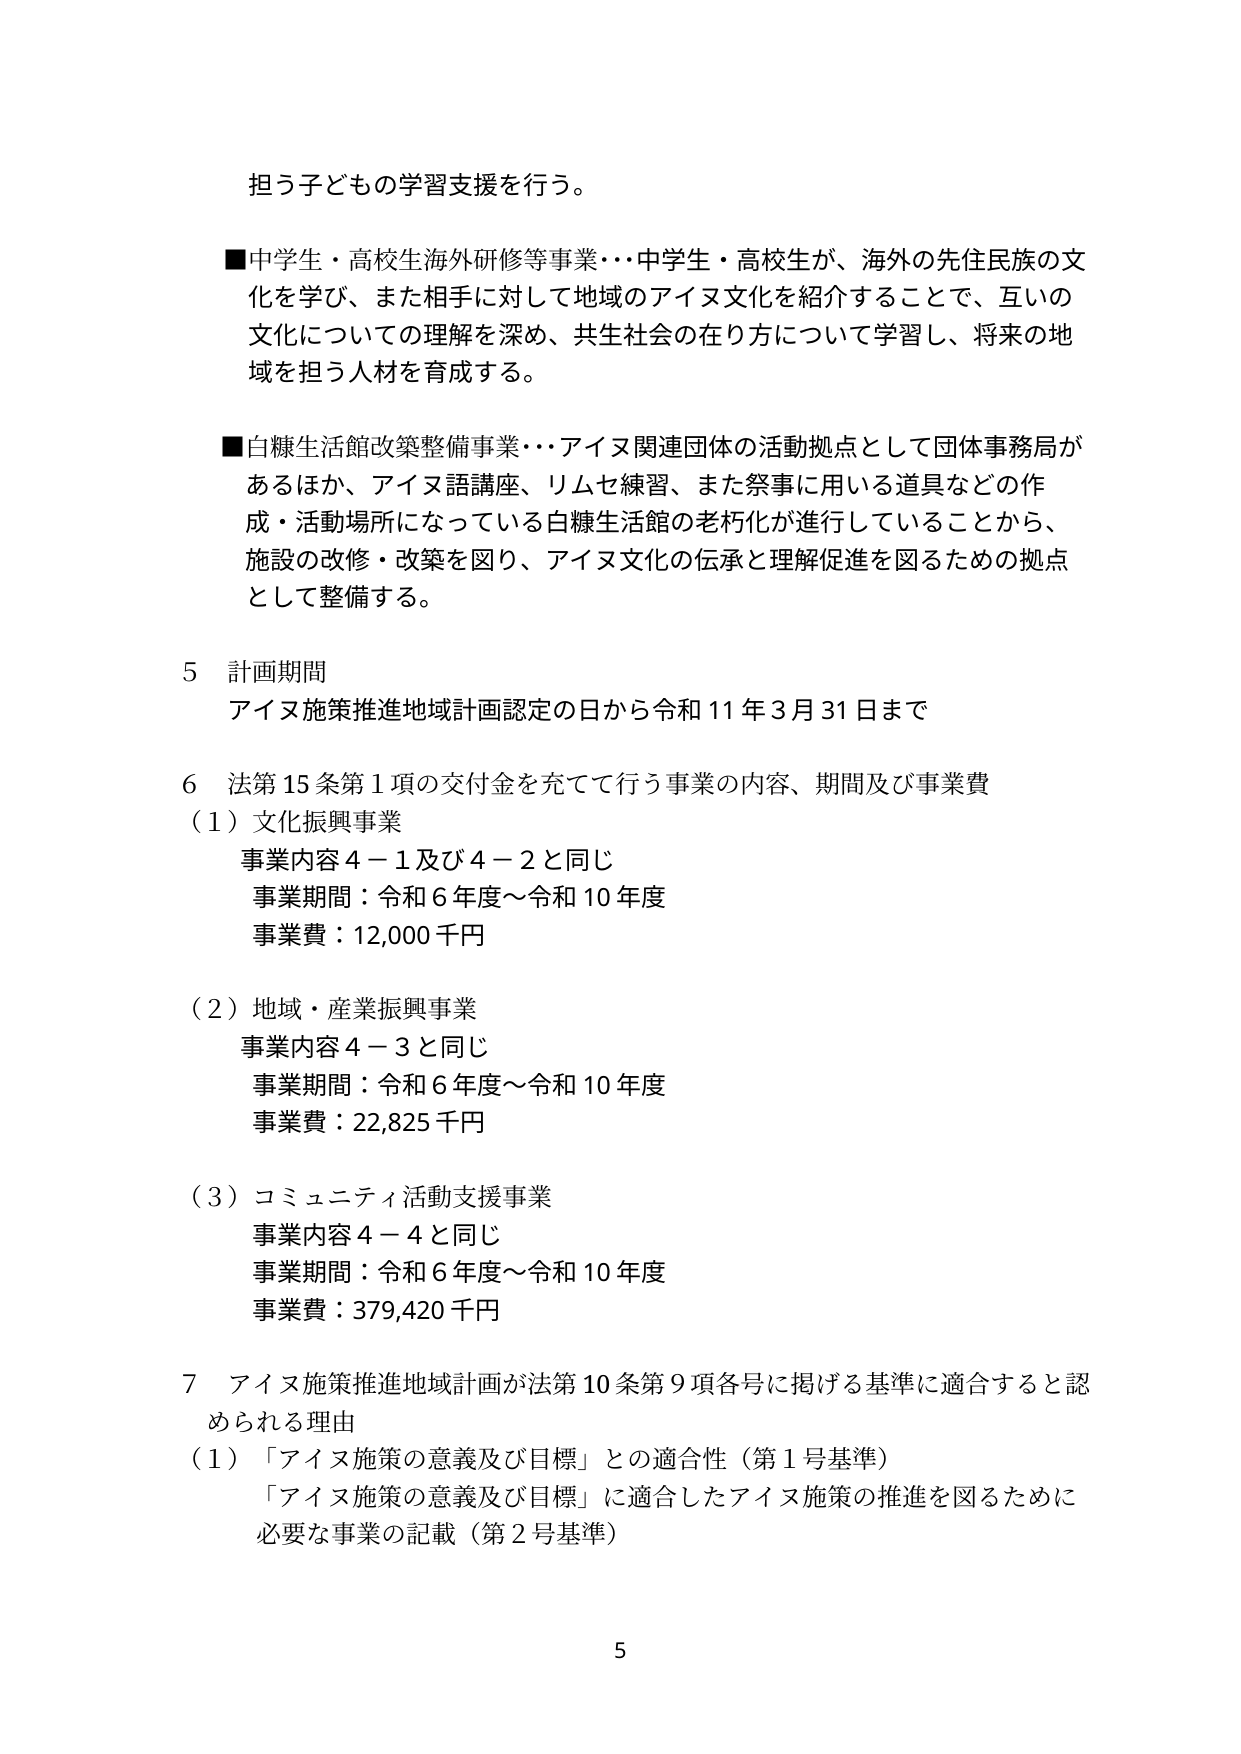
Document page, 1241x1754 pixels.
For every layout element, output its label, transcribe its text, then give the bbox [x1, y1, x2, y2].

text （１）「アイヌ施策の意義及び目標」との適合性（第１号基準） [177, 1439, 1092, 1477]
text 事業内容４－１及び４－２と同じ [148, 839, 1092, 877]
text 事業内容４－４と同じ [148, 1214, 1092, 1252]
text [173, 164, 1092, 202]
text アイヌ施策推進地域計画認定の日から令和11年３月31日まで [148, 689, 1092, 727]
text 事業費：12,000千円 [148, 914, 1092, 952]
text 事業期間：令和６年度～令和10年度 [148, 1252, 1092, 1289]
text ５ 計画期間 [148, 652, 1092, 689]
text ■白糠生活館改築整備事業･･･アイヌ関連団体の活動拠点として団体事務局があるほか、アイヌ語講座、リムセ練習、また祭事に用いる道具などの作成・活動場所になっている白糠生活館の老朽化が進行していることから、施設の改修・改築を図り、アイヌ文化の伝承と理解促進を図るための拠点として整備する。 [195, 427, 1092, 614]
text （３）コミュニティ活動支援事業 [148, 1177, 1092, 1214]
text 「アイヌ施策の意義及び目標」に適合したアイヌ施策の推進を図るために必要な事業の記載（第２号基準） [177, 1477, 1092, 1552]
text ７ アイヌ施策推進地域計画が法第10条第９項各号に掲げる基準に適合すると認められる理由 [177, 1364, 1092, 1439]
text （１）文化振興事業 [148, 802, 1092, 839]
text 事業期間：令和６年度～令和10年度 [148, 1064, 1092, 1102]
text 事業費：22,825千円 [148, 1102, 1092, 1139]
text 事業内容４－３と同じ [148, 1027, 1092, 1064]
text （２）地域・産業振興事業 [148, 989, 1092, 1027]
text ■中学生・高校生海外研修等事業･･･中学生・高校生が、海外の先住民族の文化を学び、また相手に対して地域のアイヌ文化を紹介することで、互いの文化についての理解を深め、共生社会の在り方について学習し、将来の地域を担う人材を育成する。 [173, 239, 1092, 389]
text 事業費：379,420千円 [148, 1289, 1092, 1327]
text ６ 法第15条第１項の交付金を充てて行う事業の内容、期間及び事業費 [148, 764, 1092, 802]
text 事業期間：令和６年度～令和10年度 [148, 877, 1092, 914]
